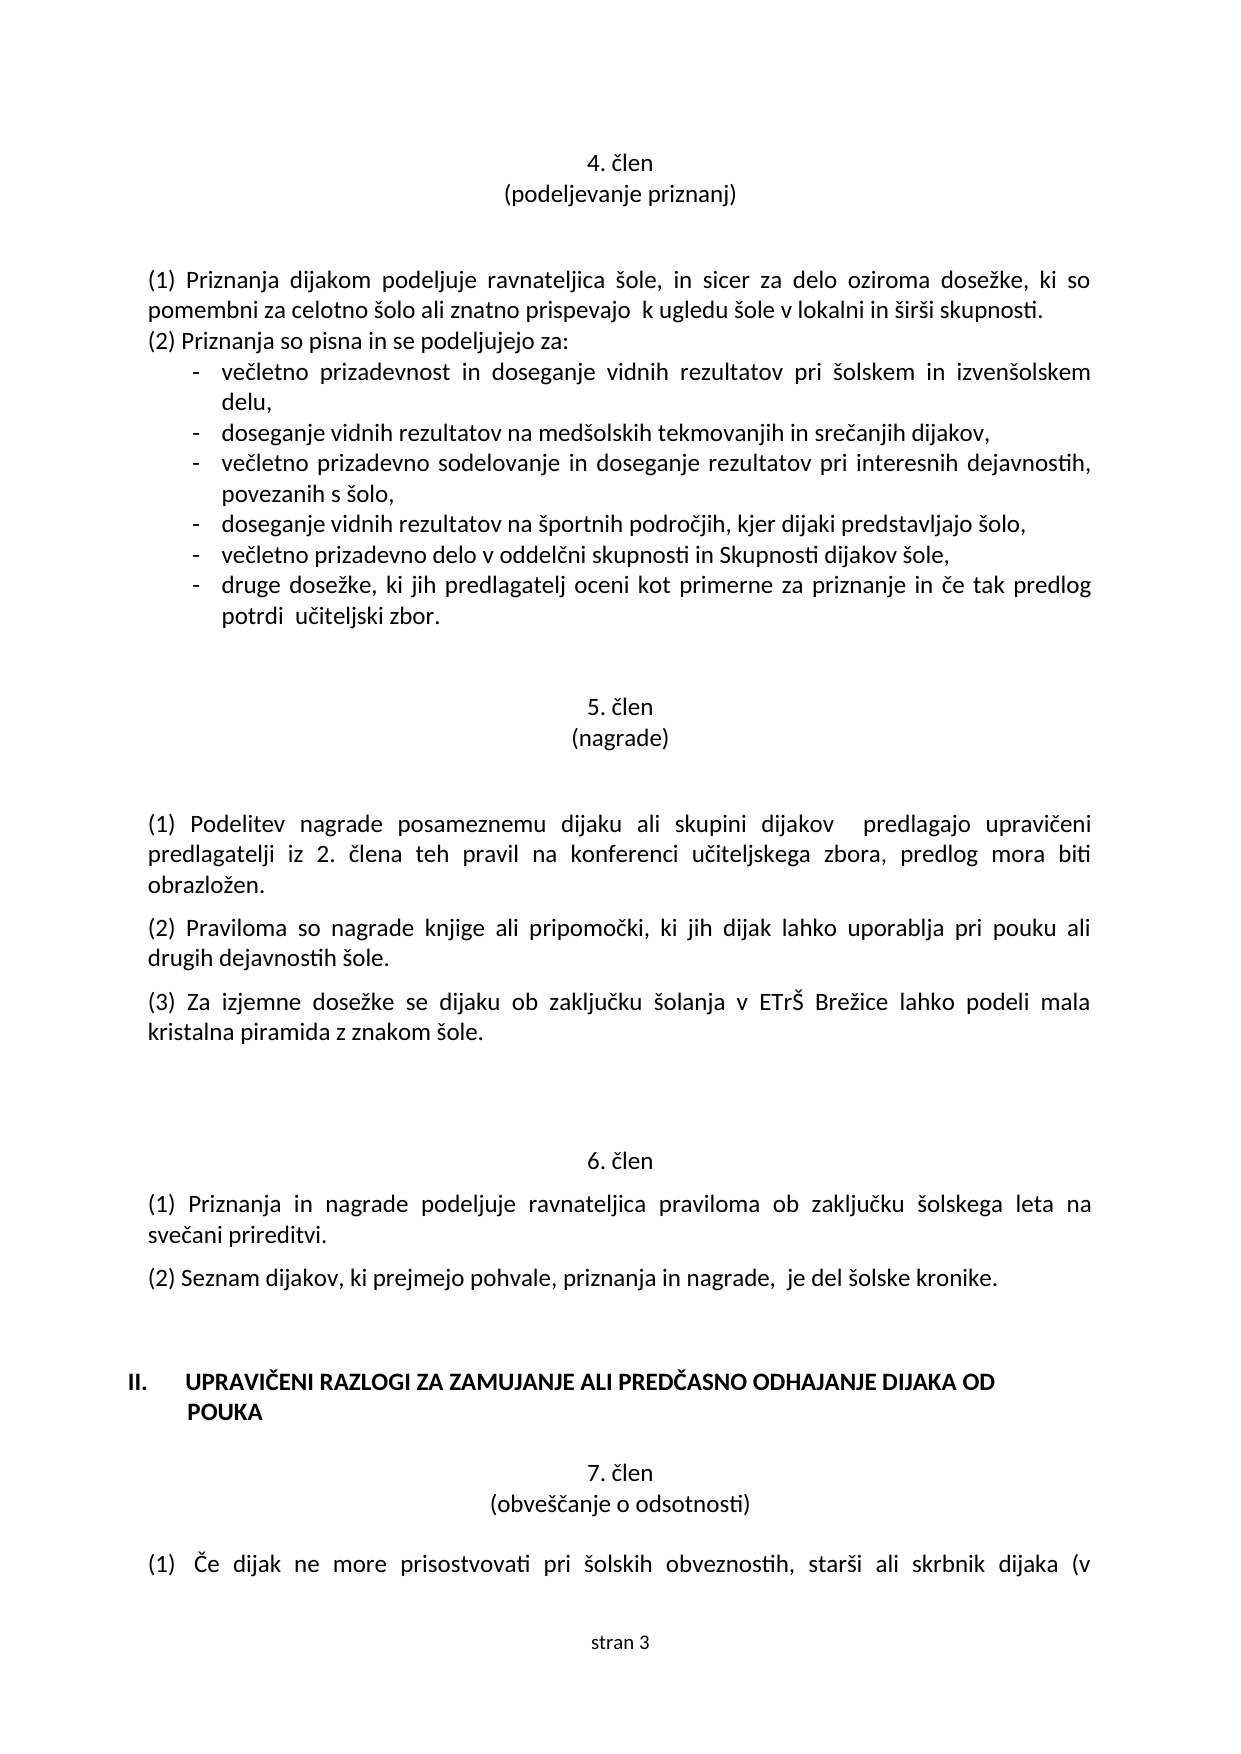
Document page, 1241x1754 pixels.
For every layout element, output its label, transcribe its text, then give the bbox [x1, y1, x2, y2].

list doseganje vidnih rezultatov na športnih področjih, kjer dijaki predstavljajo šolo, [192, 508, 1093, 539]
text (1) Priznanja in nagrade podeljuje ravnateljica praviloma ob zaključku šolskega leta na svečani prireditvi. [148, 1188, 1093, 1249]
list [148, 1549, 1093, 1579]
text (1) Priznanja dijakom podeljuje ravnateljica šole, in sicer za delo oziroma dosežke, ki so pomembni za celotno šolo ali znatno prispevajo k ugledu šole v lokalni in širši skupnosti. [148, 264, 1093, 325]
list doseganje vidnih rezultatov na medšolskih tekmovanjih in srečanjih dijakov, [192, 417, 1093, 447]
text (2) Priznanja so pisna in se podeljujejo za: [148, 325, 1093, 356]
list večletno prizadevnost in doseganje vidnih rezultatov pri šolskem in izvenšolskem delu, [192, 356, 1093, 417]
text (podeljevanje priznanj) [148, 178, 1093, 209]
text (3) Za izjemne dosežke se dijaku ob zaključku šolanja v ETrŠ Brežice lahko podeli mala kristalna piramida z znakom šole. [148, 986, 1093, 1047]
text (2) Praviloma so nagrade knjige ali pripomočki, ki jih dijak lahko uporablja pri pouku ali drugih dejavnostih šole. [148, 912, 1093, 973]
list druge dosežke, ki jih predlagatelj oceni kot primerne za priznanje in če tak predlog potrdi učiteljski zbor. [192, 569, 1093, 630]
text 4. člen [148, 148, 1093, 178]
text 7. člen [148, 1457, 1093, 1488]
list UPRAVIČENI RAZLOGI ZA ZAMUJANJE ALI PREDČASNO ODHAJANJE DIJAKA OD [148, 1366, 1093, 1396]
list večletno prizadevno delo v oddelčni skupnosti in Skupnosti dijakov šole, [192, 539, 1093, 569]
text (1) Podelitev nagrade posameznemu dijaku ali skupini dijakov predlagajo upravičeni predlagatelji iz 2. člena teh pravil na konferenci učiteljskega zbora, predlog mora biti obrazložen. [148, 808, 1093, 899]
list večletno prizadevno sodelovanje in doseganje rezultatov pri interesnih dejavnostih, povezanih s šolo, [192, 447, 1093, 508]
text (nagrade) [148, 722, 1093, 752]
text (obveščanje o odsotnosti) [148, 1488, 1093, 1518]
text 6. člen [148, 1145, 1093, 1176]
text POUKA [148, 1396, 1093, 1427]
text 5. člen [148, 691, 1093, 722]
text (2) Seznam dijakov, ki prejmejo pohvale, priznanja in nagrade, je del šolske kronike. [148, 1262, 1093, 1292]
